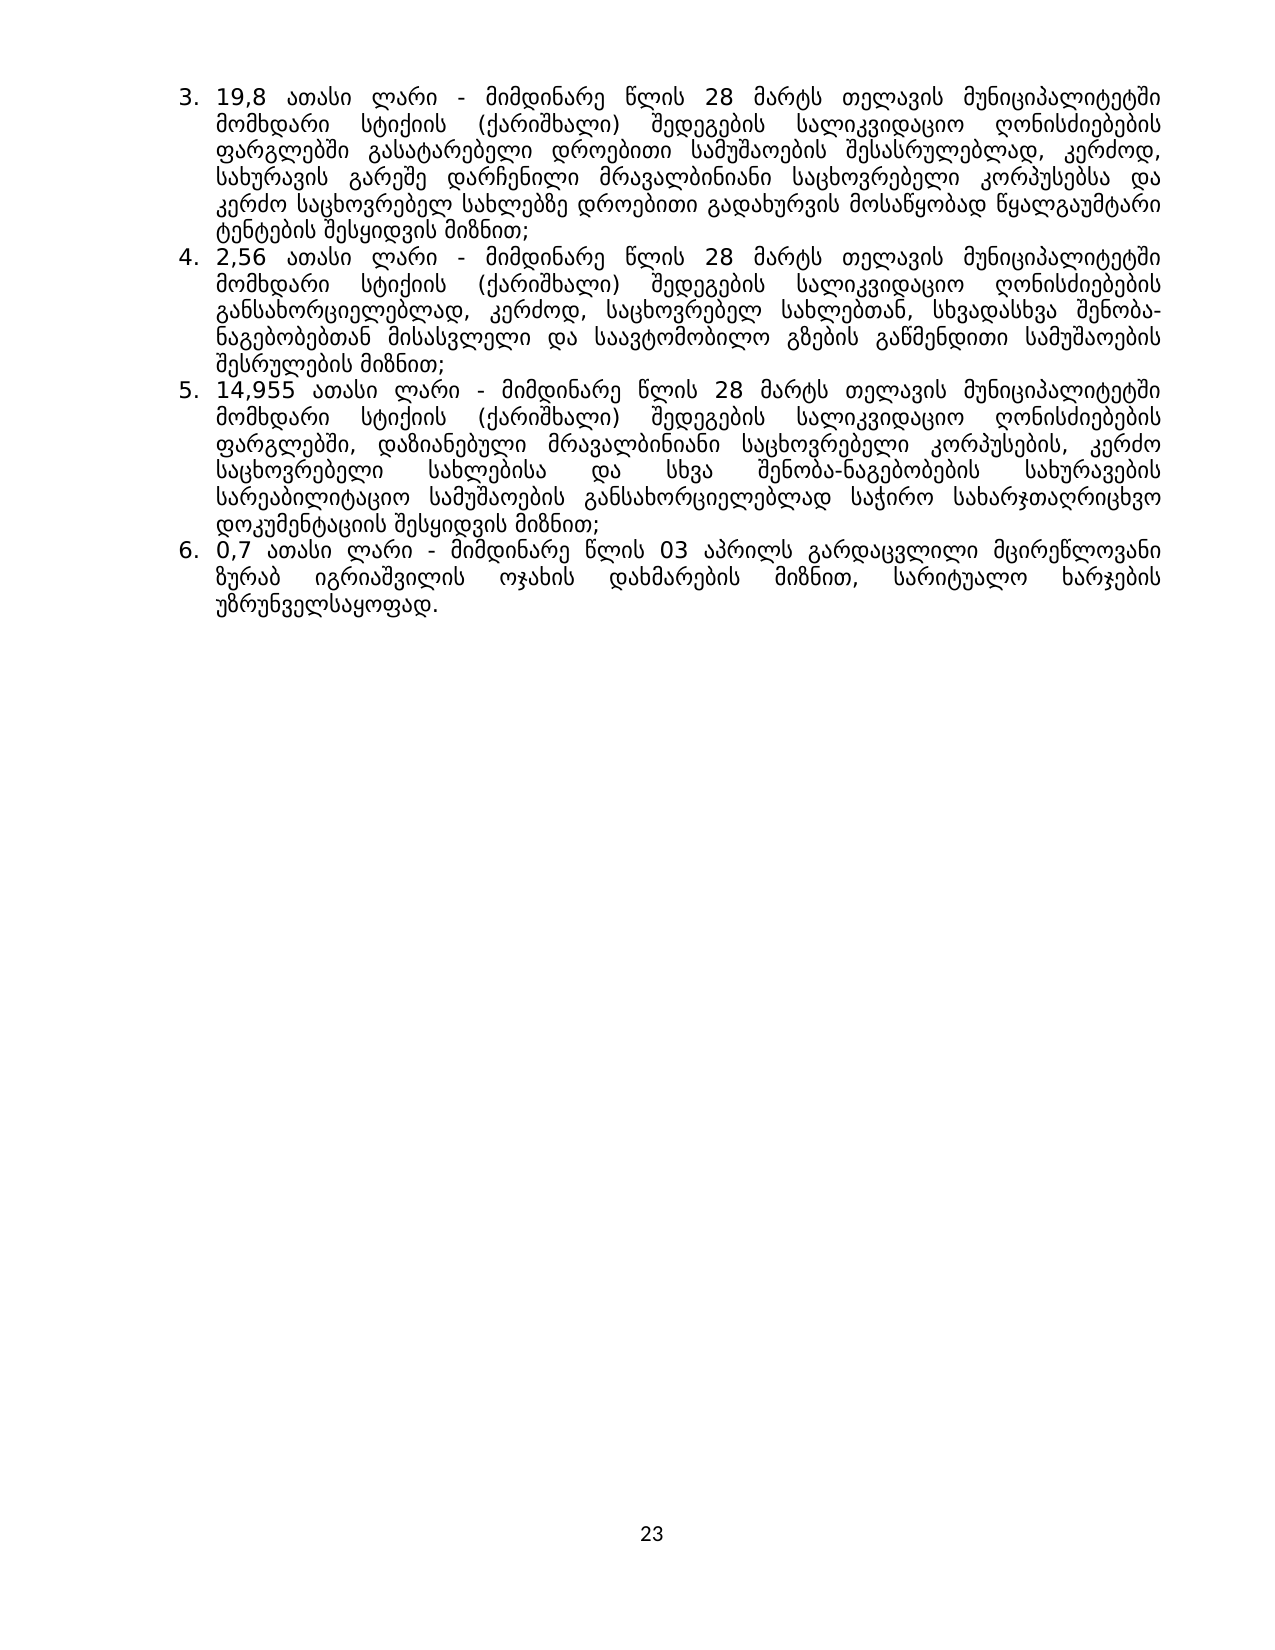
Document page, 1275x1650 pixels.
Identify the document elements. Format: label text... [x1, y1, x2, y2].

list 0,7 ათასი ლარი - მიმდინარე წლის 03 აპრილს გარდაცვლილი მცირეწლოვანი ზურაბ იგრიაშვილის ოჯახის დახმარების მიზნით, სარიტუალო ხარჯების უზრუნველსაყოფად. [178, 538, 1162, 618]
list 14,955 ათასი ლარი - მიმდინარე წლის 28 მარტს თელავის მუნიციპალიტეტში მომხდარი სტიქიის (ქარიშხალი) შედეგების სალიკვიდაციო ღონისძიებების ფარგლებში, დაზიანებული მრავალბინიანი საცხოვრებელი კორპუსების, კერძო საცხოვრებელი სახლებისა და სხვა შენობა-ნაგებობების სახურავების სარეაბილიტაციო სამუშაოების განსახორციელებლად საჭირო სახარჯთაღრიცხვო დოკუმენტაციის შესყიდვის მიზნით; [178, 378, 1162, 538]
list 2,56 ათასი ლარი - მიმდინარე წლის 28 მარტს თელავის მუნიციპალიტეტში მომხდარი სტიქიის (ქარიშხალი) შედეგების სალიკვიდაციო ღონისძიებების განსახორციელებლად, კერძოდ, საცხოვრებელ სახლებთან, სხვადასხვა შენობა-ნაგებობებთან მისასვლელი და საავტომობილო გზების გაწმენდითი სამუშაოების შესრულების მიზნით; [178, 244, 1162, 378]
list 19,8 ათასი ლარი - მიმდინარე წლის 28 მარტს თელავის მუნიციპალიტეტში მომხდარი სტიქიის (ქარიშხალი) შედეგების სალიკვიდაციო ღონისძიებების ფარგლებში გასატარებელი დროებითი სამუშაოების შესასრულებლად, კერძოდ, სახურავის გარეშე დარჩენილი მრავალბინიანი საცხოვრებელი კორპუსებსა და კერძო საცხოვრებელ სახლებზე დროებითი გადახურვის მოსაწყობად წყალგაუმტარი ტენტების შესყიდვის მიზნით; [178, 84, 1162, 244]
